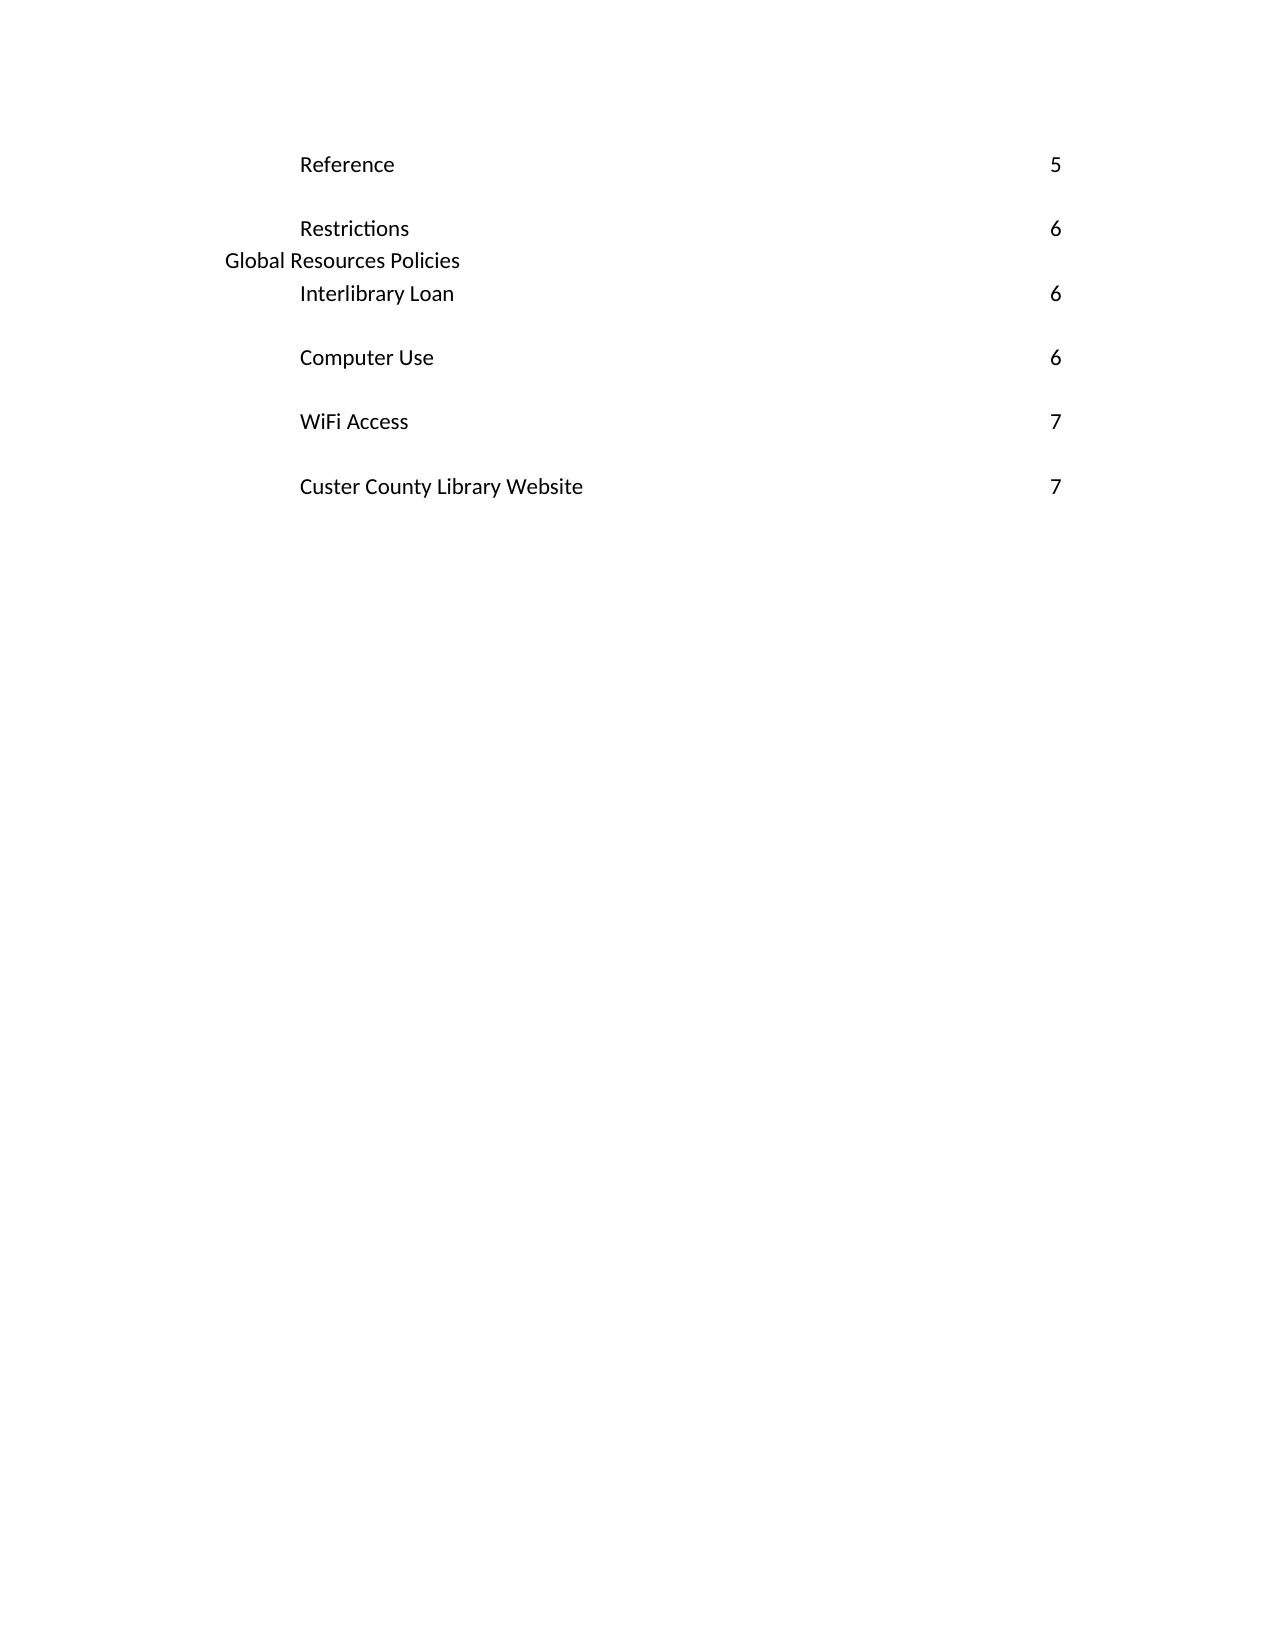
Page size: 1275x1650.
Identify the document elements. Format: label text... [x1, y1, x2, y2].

text Reference 5 [225, 150, 1125, 210]
text WiFi Access 7 [225, 407, 1125, 468]
text Interlibrary Loan 6 [225, 279, 1125, 339]
text Restrictions 6 [225, 214, 1125, 242]
text Computer Use 6 [225, 343, 1125, 403]
text Custer County Library Website 7 [225, 472, 1125, 532]
text Global Resources Policies [225, 247, 1125, 274]
